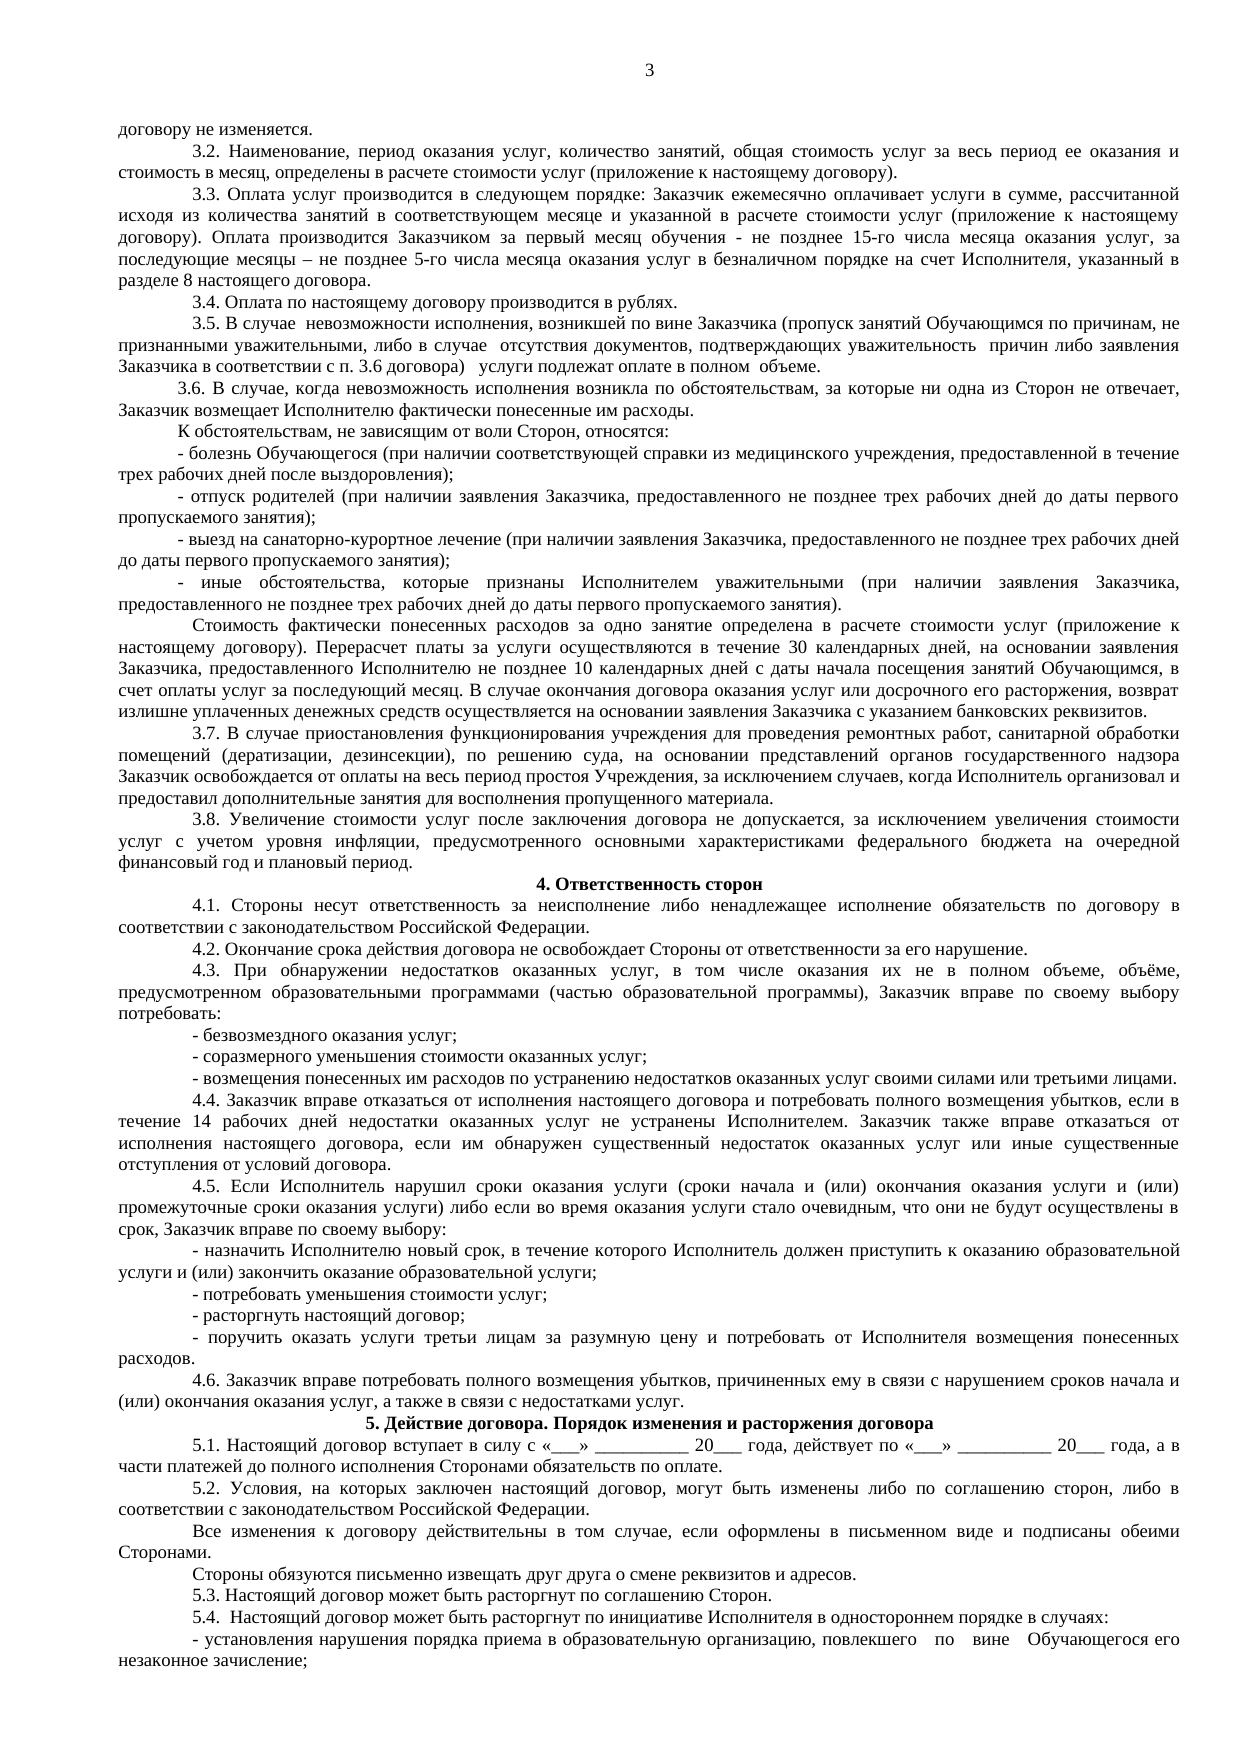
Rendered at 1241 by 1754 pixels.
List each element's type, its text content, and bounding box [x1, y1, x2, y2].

text - соразмерного уменьшения стоимости оказанных услуг; [118, 1045, 1181, 1067]
text - расторгнуть настоящий договор; [118, 1304, 1181, 1326]
text - назначить Исполнителю новый срок, в течение которого Исполнитель должен приступить к оказанию образовательной услуги и (или) закончить оказание образовательной услуги; [118, 1239, 1181, 1282]
text 3.2. Наименование, период оказания услуг, количество занятий, общая стоимость услуг за весь период ее оказания и стоимость в месяц, определены в расчете стоимости услуг (приложение к настоящему договору). [118, 140, 1181, 183]
text 4.4. Заказчик вправе отказаться от исполнения настоящего договора и потребовать полного возмещения убытков, если в течение 14 рабочих дней недостатки оказанных услуг не устранены Исполнителем. Заказчик также вправе отказаться от исполнения настоящего договора, если им обнаружен существенный недостаток оказанных услуг или иные существенные отступления от условий договора. [118, 1088, 1181, 1175]
text - поручить оказать услуги третьи лицам за разумную цену и потребовать от Исполнителя возмещения понесенных расходов. [118, 1326, 1181, 1369]
text 4.1. Стороны несут ответственность за неисполнение либо ненадлежащее исполнение обязательств по договору в соответствии с законодательством Российской Федерации. [118, 894, 1181, 937]
text - иные обстоятельства, которые признаны Исполнителем уважительными (при наличии заявления Заказчика, предоставленного не позднее трех рабочих дней до даты первого пропускаемого занятия). [118, 571, 1181, 614]
text - безвозмездного оказания услуг; [118, 1024, 1181, 1045]
text 4.2. Окончание срока действия договора не освобождает Стороны от ответственности за его нарушение. [118, 937, 1181, 959]
text 5.4. Настоящий договор может быть расторгнут по инициативе Исполнителя в одностороннем порядке в случаях: [118, 1606, 1181, 1627]
text - отпуск родителей (при наличии заявления Заказчика, предоставленного не позднее трех рабочих дней до даты первого пропускаемого занятия); [118, 485, 1181, 528]
text Все изменения к договору действительны в том случае, если оформлены в письменном виде и подписаны обеими Сторонами. [118, 1520, 1181, 1563]
text 5. Действие договора. Порядок изменения и расторжения договора [118, 1412, 1181, 1433]
text 4.6. Заказчик вправе потребовать полного возмещения убытков, причиненных ему в связи с нарушением сроков начала и (или) окончания оказания услуг, а также в связи с недостатками услуг. [118, 1369, 1181, 1412]
text - выезд на санаторно-курортное лечение (при наличии заявления Заказчика, предоставленного не позднее трех рабочих дней до даты первого пропускаемого занятия); [118, 528, 1181, 571]
text Стороны обязуются письменно извещать друг друга о смене реквизитов и адресов. [118, 1563, 1181, 1584]
text 4.5. Если Исполнитель нарушил сроки оказания услуги (сроки начала и (или) окончания оказания услуги и (или) промежуточные сроки оказания услуги) либо если во время оказания услуги стало очевидным, что они не будут осуществлены в срок, Заказчик вправе по своему выбору: [118, 1175, 1181, 1239]
text 3.8. Увеличение стоимости услуг после заключения договора не допускается, за исключением увеличения стоимости услуг с учетом уровня инфляции, предусмотренного основными характеристиками федерального бюджета на очередной финансовый год и плановый период. [118, 808, 1181, 873]
text - установления нарушения порядка приема в образовательную организацию, повлекшего по вине Обучающегося его незаконное зачисление; [118, 1627, 1181, 1671]
text 5.1. Настоящий договор вступает в силу с «___» __________ 20___ года, действует по «___» __________ 20___ года, а в части платежей до полного исполнения Сторонами обязательств по оплате. [118, 1433, 1181, 1477]
text 3.4. Оплата по настоящему договору производится в рублях. [118, 291, 1181, 312]
text 5.3. Настоящий договор может быть расторгнут по соглашению Сторон. [118, 1584, 1181, 1606]
text - потребовать уменьшения стоимости услуг; [118, 1282, 1181, 1304]
text Стоимость фактически понесенных расходов за одно занятие определена в расчете стоимости услуг (приложение к настоящему договору). Перерасчет платы за услуги осуществляются в течение 30 календарных дней, на основании заявления Заказчика, предоставленного Исполнителю не позднее 10 календарных дней с даты начала посещения занятий Обучающимся, в счет оплаты услуг за последующий месяц. В случае окончания договора оказания услуг или досрочного его расторжения, возврат излишне уплаченных денежных средств осуществляется на основании заявления Заказчика с указанием банковских реквизитов. [118, 614, 1181, 722]
text - возмещения понесенных им расходов по устранению недостатков оказанных услуг своими силами или третьими лицами. [118, 1067, 1181, 1088]
text 3.3. Оплата услуг производится в следующем порядке: Заказчик ежемесячно оплачивает услуги в сумме, рассчитанной исходя из количества занятий в соответствующем месяце и указанной в расчете стоимости услуг (приложение к настоящему договору). Оплата производится Заказчиком за первый месяц обучения - не позднее 15-го числа месяца оказания услуг, за последующие месяцы – не позднее 5-го числа месяца оказания услуг в безналичном порядке на счет Исполнителя, указанный в разделе 8 настоящего договора. [118, 183, 1181, 291]
text К обстоятельствам, не зависящим от воли Сторон, относятся: [118, 420, 1181, 442]
text - болезнь Обучающегося (при наличии соответствующей справки из медицинского учреждения, предоставленной в течение трех рабочих дней после выздоровления); [118, 442, 1181, 485]
text 5.2. Условия, на которых заключен настоящий договор, могут быть изменены либо по соглашению сторон, либо в соответствии с законодательством Российской Федерации. [118, 1477, 1181, 1520]
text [118, 118, 1181, 140]
text 4.3. При обнаружении недостатков оказанных услуг, в том числе оказания их не в полном объеме, объёме, предусмотренном образовательными программами (частью образовательной программы), Заказчик вправе по своему выбору потребовать: [118, 959, 1181, 1024]
text 3.7. В случае приостановления функционирования учреждения для проведения ремонтных работ, санитарной обработки помещений (дератизации, дезинсекции), по решению суда, на основании представлений органов государственного надзора Заказчик освобождается от оплаты на весь период простоя Учреждения, за исключением случаев, когда Исполнитель организовал и предоставил дополнительные занятия для восполнения пропущенного материала. [118, 722, 1181, 808]
list 3.6. В случае, когда невозможность исполнения возникла по обстоятельствам, за которые ни одна из Сторон не отвечает, Заказчик возмещает Исполнителю фактически понесенные им расходы. [118, 377, 1181, 420]
text 4. Ответственность сторон [118, 873, 1181, 894]
text 3.5. В случае невозможности исполнения, возникшей по вине Заказчика (пропуск занятий Обучающимся по причинам, не признанными уважительными, либо в случае отсутствия документов, подтверждающих уважительность причин либо заявления Заказчика в соответствии с п. 3.6 договора) услуги подлежат оплате в полном объеме. [118, 312, 1181, 377]
